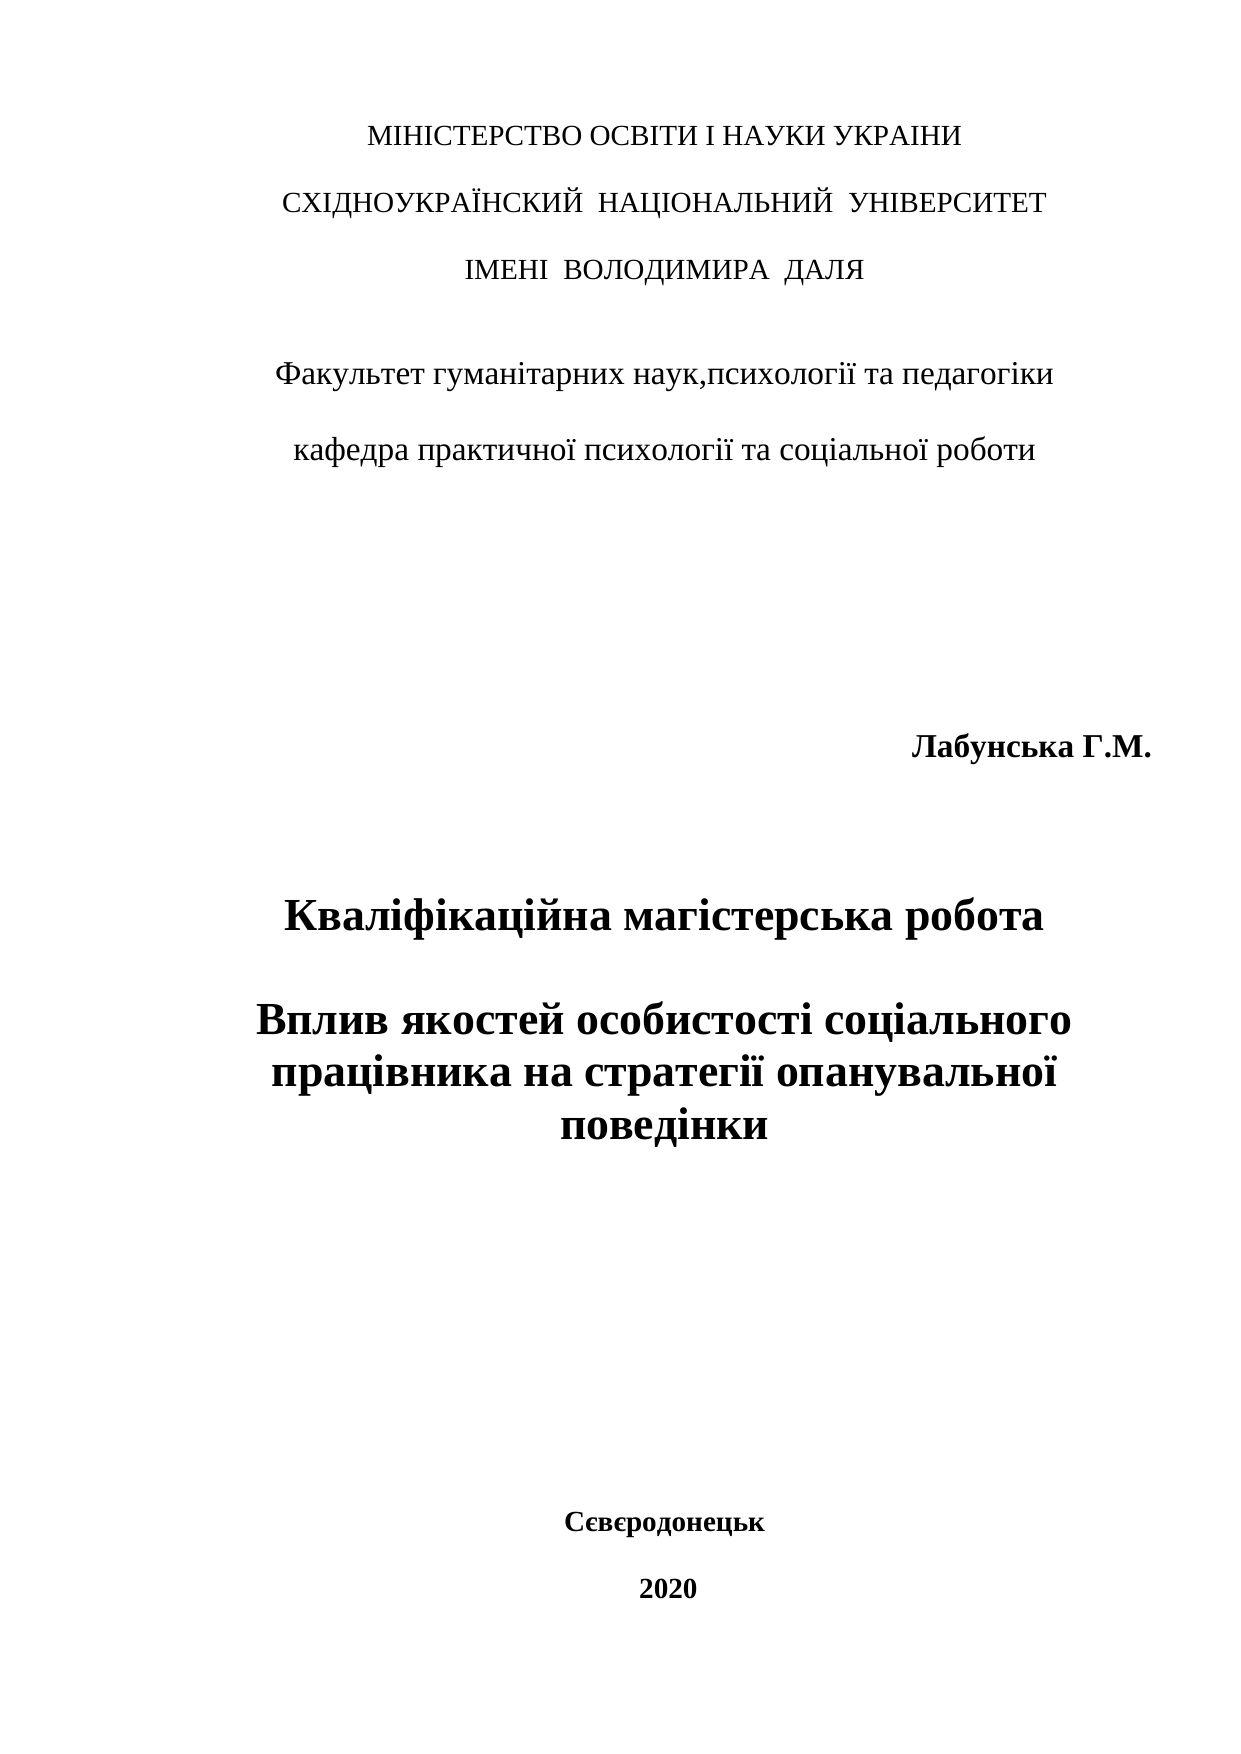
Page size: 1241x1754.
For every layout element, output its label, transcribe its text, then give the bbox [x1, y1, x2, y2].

text Сєвєродонецьк [177, 1504, 1152, 1537]
text Кваліфікаційна магістерська робота [177, 888, 1152, 940]
text Факультет гуманітарних наук,психології та педагогіки [177, 353, 1152, 391]
text Вплив якостей особистості соціального працівника на стратегії опанувальної поведінки [177, 991, 1152, 1149]
text 2020 [177, 1571, 1152, 1604]
text Лабунська Г.М. [177, 727, 1152, 765]
text МІНІСТЕРСТВО ОСВІТИ І НАУКИ УКРАІНИ [177, 118, 1152, 152]
text СХІДНОУКРАЇНСКИЙ НАЦІОНАЛЬНИЙ УНІВЕРСИТЕТ [177, 185, 1152, 219]
text ІМЕНІ ВОЛОДИМИРА ДАЛЯ [177, 252, 1152, 286]
text кафедра практичної психології та соціальної роботи [177, 429, 1152, 468]
